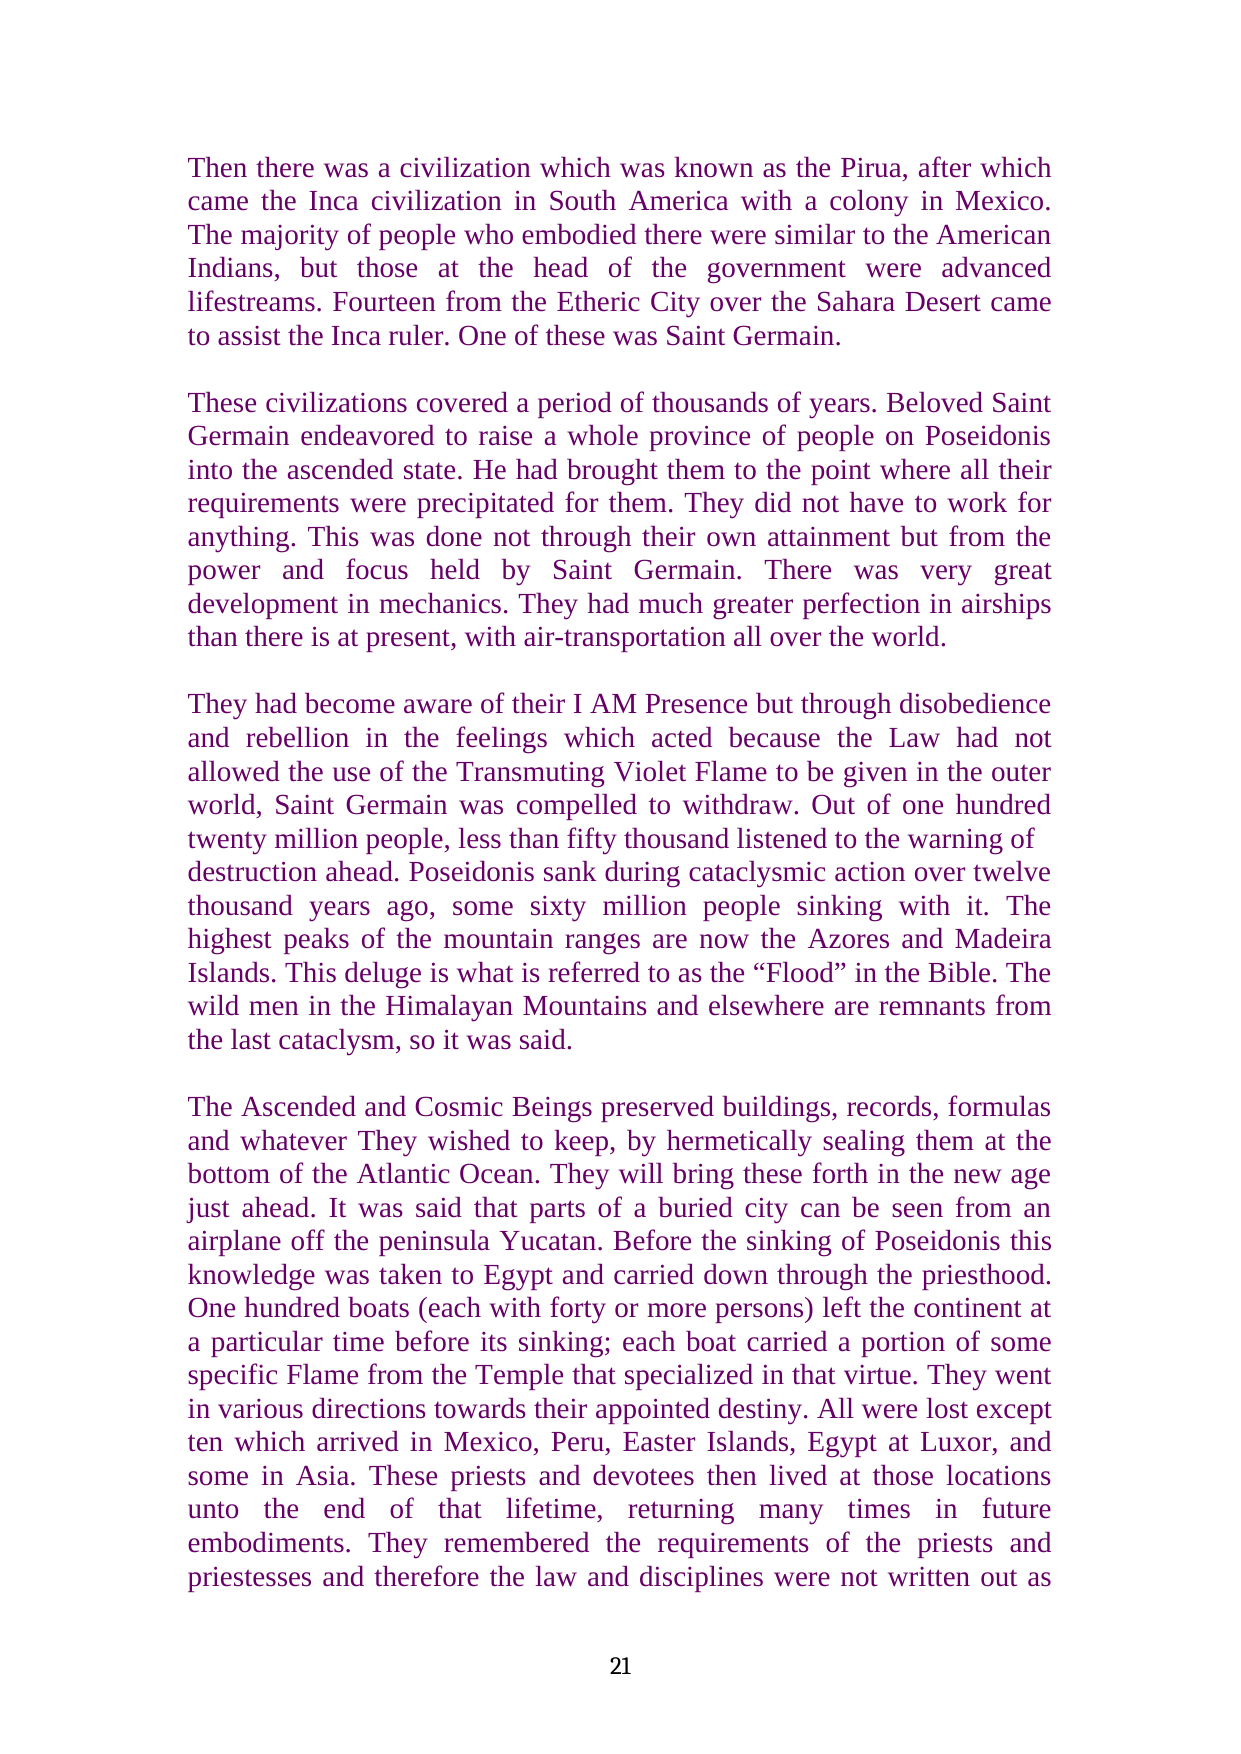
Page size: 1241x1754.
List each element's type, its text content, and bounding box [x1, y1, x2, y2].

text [187, 1089, 1053, 1592]
text Then there was a civilization which was known as the Pirua, after which came the Inca civilization in South America with a colony in Mexico. The majority of people who embodied there were similar to the American Indians, but those at the head of the government were advanced lifestreams. Fourteen from the Etheric City over the Sahara Desert came to assist the Inca ruler. One of these was Saint Germain. [187, 150, 1053, 351]
text destruction ahead. Poseidonis sank during cataclysmic action over twelve thousand years ago, some sixty million people sinking with it. The highest peaks of the mountain ranges are now the Azores and Madeira Islands. This deluge is what is referred to as the “Flood” in the Bible. The wild men in the Himalayan Mountains and elsewhere are remnants from the last cataclysm, so it was said. [187, 854, 1053, 1056]
text These civilizations covered a period of thousands of years. Beloved Saint Germain endeavored to raise a whole province of people on Poseidonis into the ascended state. He had brought them to the point where all their requirements were precipitated for them. They did not have to work for anything. This was done not through their own attainment but from the power and focus held by Saint Germain. There was very great development in mechanics. They had much greater perfection in airships than there is at present, with air-transportation all over the world. [187, 385, 1053, 653]
text They had become aware of their I AM Presence but through disobedience and rebellion in the feelings which acted because the Law had not allowed the use of the Transmuting Violet Flame to be given in the outer world, Saint Germain was compelled to withdraw. Out of one hundred twenty million people, less than fifty thousand listened to the warning of [187, 687, 1053, 854]
